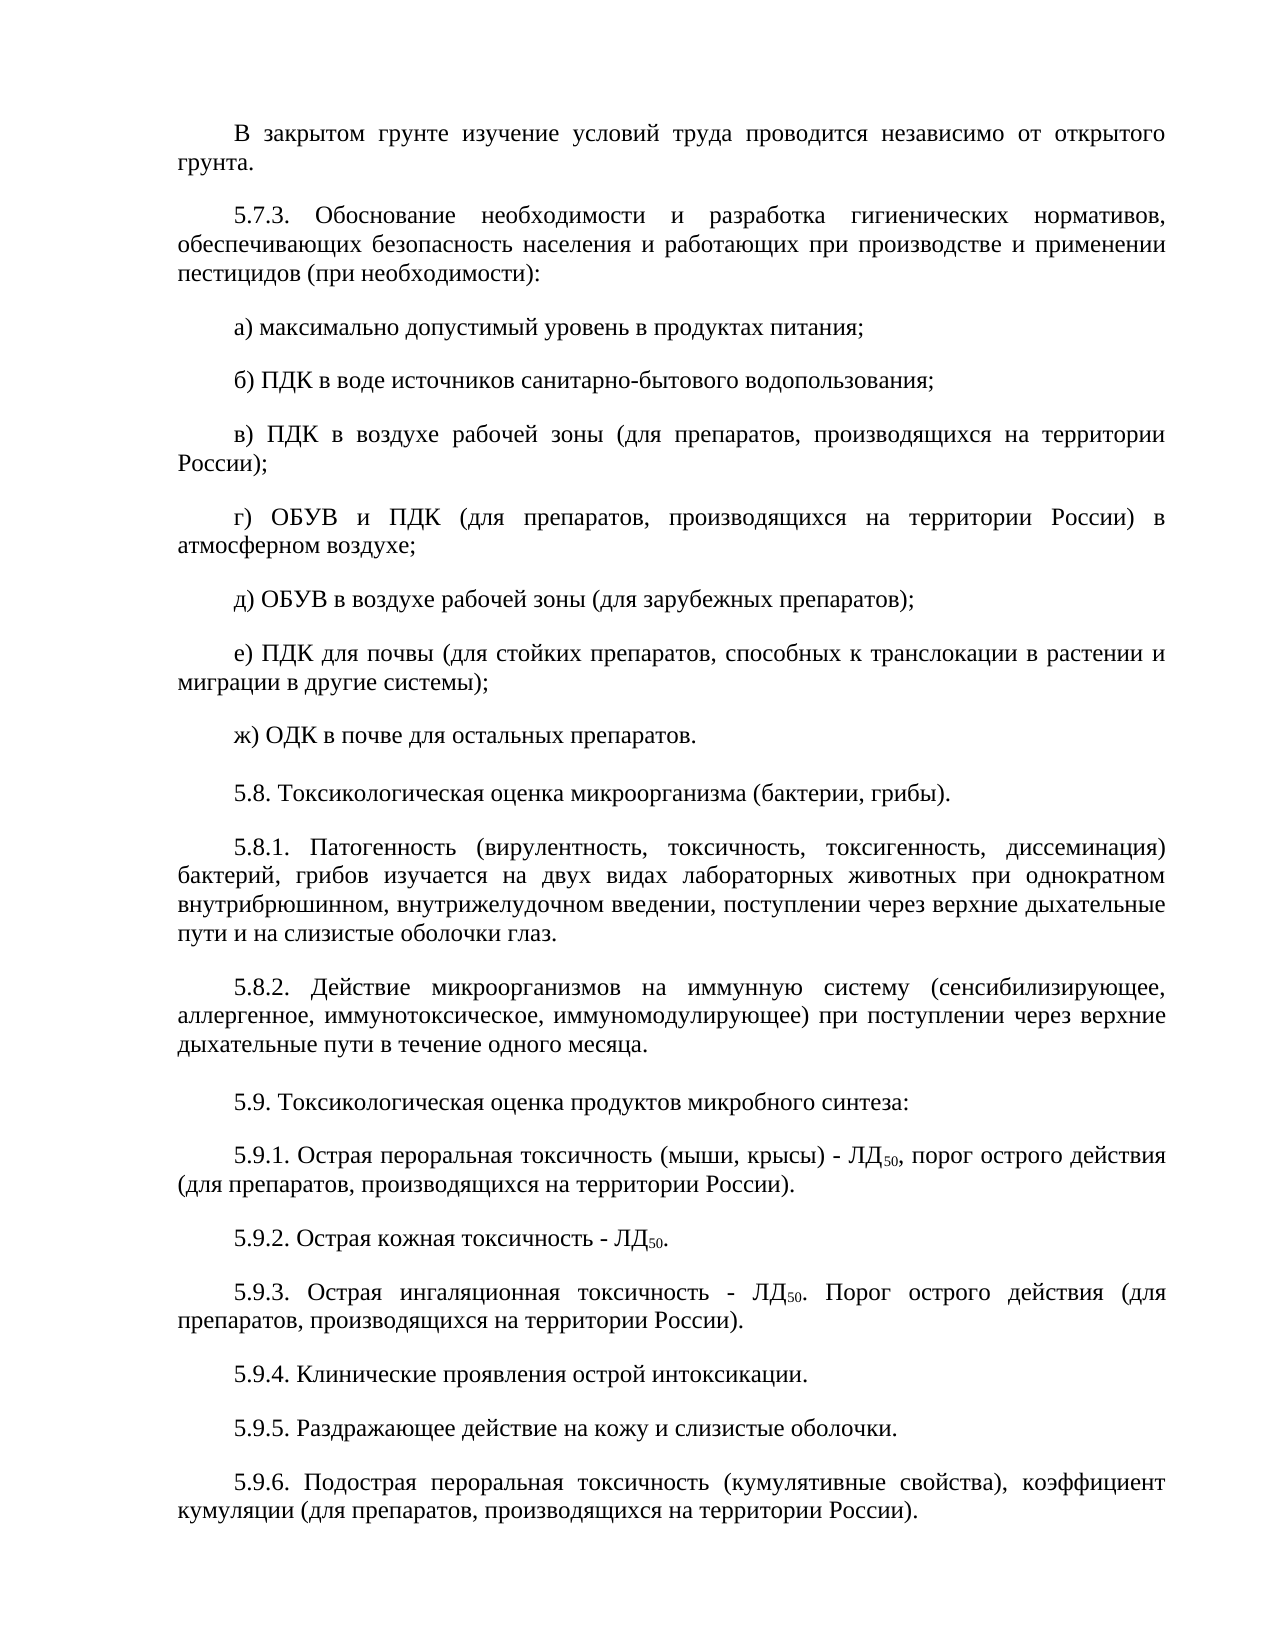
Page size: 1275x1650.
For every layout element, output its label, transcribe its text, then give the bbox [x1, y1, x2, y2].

text г) ОБУВ и ПДК (для препаратов, производящихся на территории России) в атмосферном воздухе; [177, 502, 1167, 559]
text 5.9.3. Острая ингаляционная токсичность - ЛД50. Порог острого действия (для препаратов, производящихся на территории России). [177, 1277, 1167, 1334]
text 5.8.2. Действие микроорганизмов на иммунную систему (сенсибилизирующее, аллергенное, иммунотоксическое, иммуномодулирующее) при поступлении через верхние дыхательные пути в течение одного месяца. [177, 972, 1167, 1058]
text б) ПДК в воде источников санитарно-бытового водопользования; [177, 366, 1167, 394]
text е) ПДК для почвы (для стойких препаратов, способных к транслокации в растении и миграции в другие системы); [177, 638, 1167, 696]
text 5.9.4. Клинические проявления острой интоксикации. [177, 1359, 1167, 1388]
text 5.8.1. Патогенность (вирулентность, токсичность, токсигенность, диссеминация) бактерий, грибов изучается на двух видах лабораторных животных при однократном внутрибрюшинном, внутрижелудочном введении, поступлении через верхние дыхательные пути и на слизистые оболочки глаз. [177, 832, 1167, 947]
text 5.8. Токсикологическая оценка микроорганизма (бактерии, грибы). [177, 778, 1167, 807]
text 5.9.5. Раздражающее действие на кожу и слизистые оболочки. [177, 1413, 1167, 1442]
text В закрытом грунте изучение условий труда проводится независимо от открытого грунта. [177, 118, 1167, 176]
text 5.7.3. Обоснование необходимости и разработка гигиенических нормативов, обеспечивающих безопасность населения и работающих при производстве и применении пестицидов (при необходимости): [177, 201, 1167, 287]
text ж) ОДК в почве для остальных препаратов. [177, 721, 1167, 749]
text 5.9.1. Острая пероральная токсичность (мыши, крысы) - ЛД50, порог острого действия (для препаратов, производящихся на территории России). [177, 1141, 1167, 1198]
text а) максимально допустимый уровень в продуктах питания; [177, 312, 1167, 341]
text 5.9. Токсикологическая оценка продуктов микробного синтеза: [177, 1087, 1167, 1116]
text в) ПДК в воздухе рабочей зоны (для препаратов, производящихся на территории России); [177, 419, 1167, 477]
text 5.9.6. Подострая пероральная токсичность (кумулятивные свойства), коэффициент кумуляции (для препаратов, производящихся на территории России). [177, 1467, 1167, 1524]
text 5.9.2. Острая кожная токсичность - ЛД50. [177, 1223, 1167, 1252]
text д) ОБУВ в воздухе рабочей зоны (для зарубежных препаратов); [177, 584, 1167, 613]
